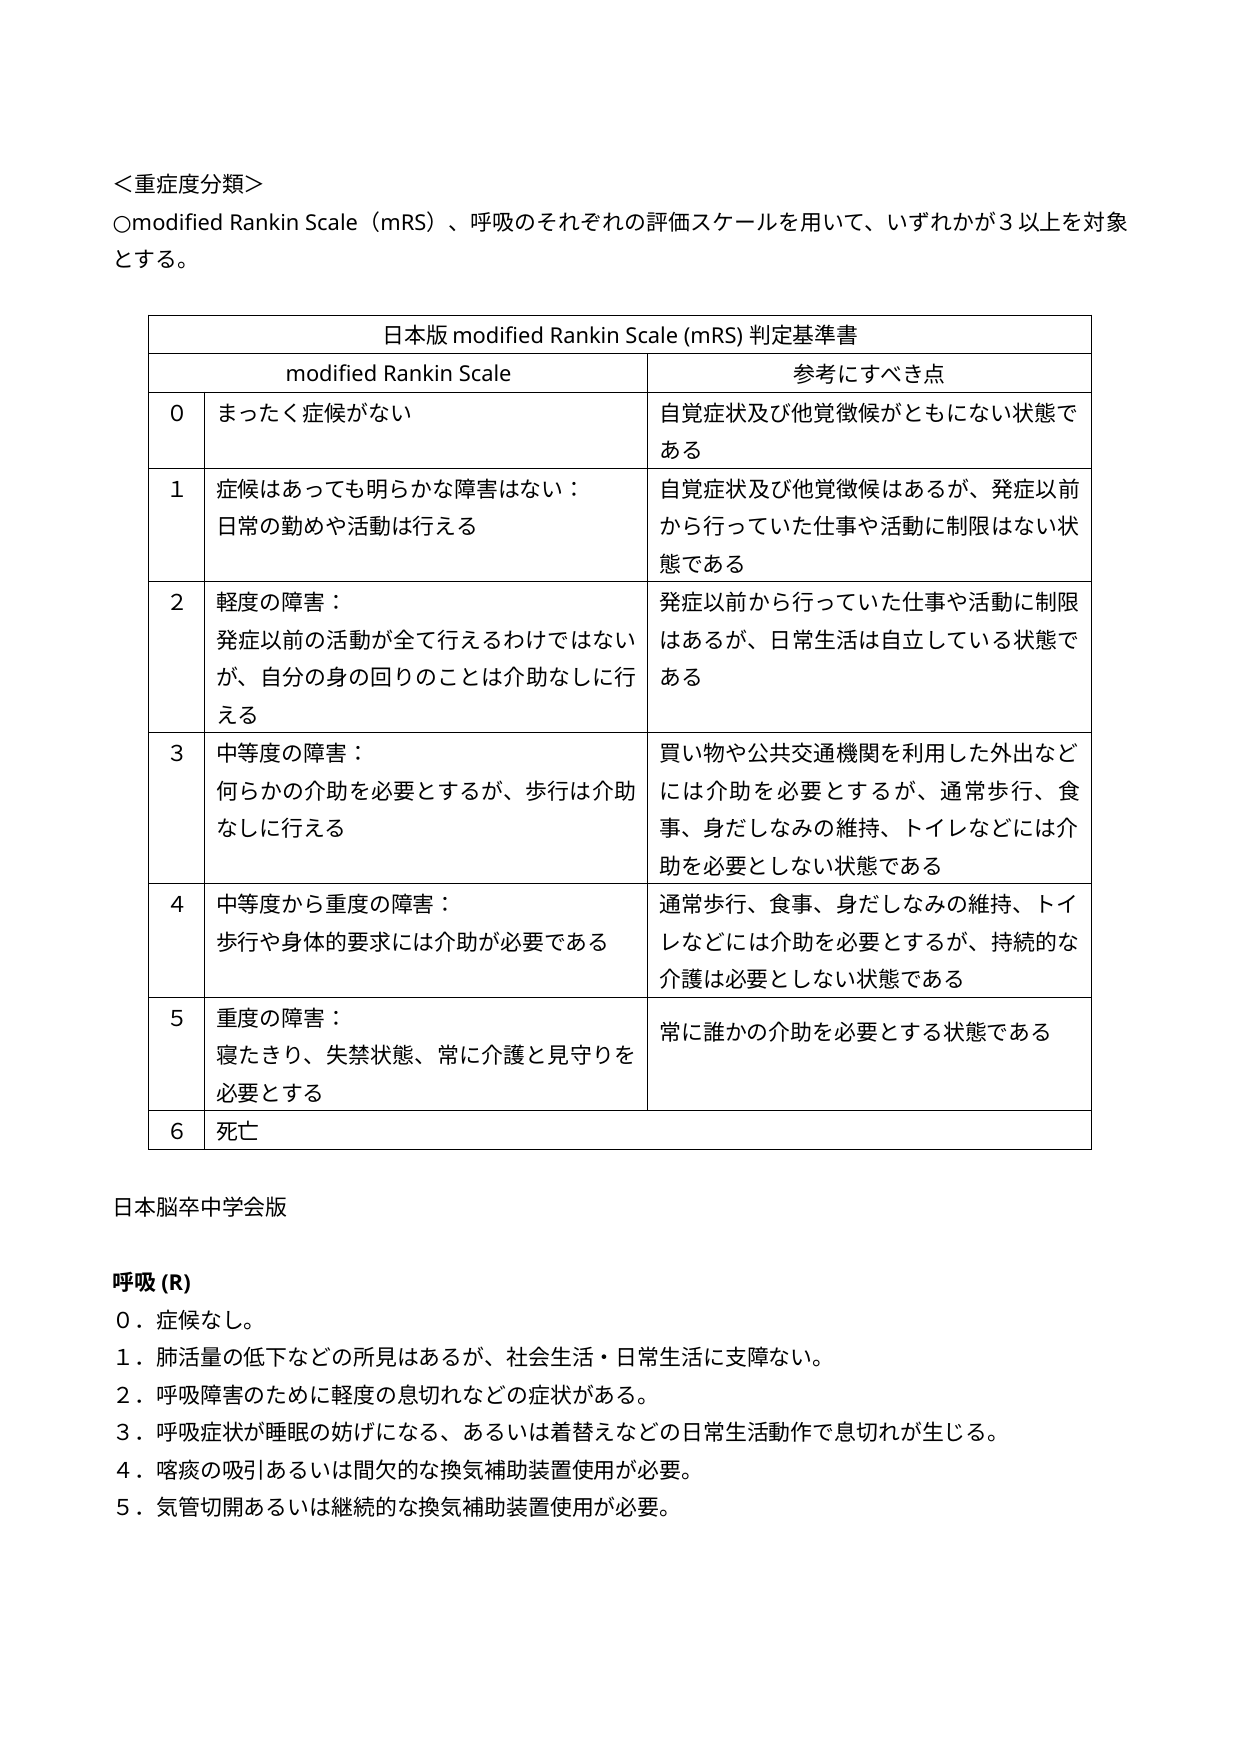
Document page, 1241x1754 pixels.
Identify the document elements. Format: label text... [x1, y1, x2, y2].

text ２．呼吸障害のために軽度の息切れなどの症状がある。 [112, 1375, 1128, 1412]
table_cell ４ [149, 884, 204, 997]
table_cell 軽度の障害： 発症以前の活動が全て行えるわけではないが、自分の身の回りのことは介助なしに行える [205, 582, 647, 732]
table_cell 発症以前から行っていた仕事や活動に制限はあるが、日常生活は自立している状態である [648, 582, 1091, 732]
table_cell 重度の障害： 寝たきり、失禁状態、常に介護と見守りを必要とする [205, 998, 647, 1110]
text ３．呼吸症状が睡眠の妨げになる、あるいは着替えなどの日常生活動作で息切れが生じる。 [112, 1412, 1128, 1450]
text ０．症候なし。 [112, 1300, 1128, 1337]
table_cell modified Rankin Scale [149, 354, 647, 392]
table_cell 参考にすべき点 [648, 354, 1091, 392]
table_cell １ [149, 469, 204, 581]
table_cell ２ [149, 582, 204, 732]
table_cell 中等度から重度の障害： 歩行や身体的要求には介助が必要である [205, 884, 647, 997]
text ＜重症度分類＞ [112, 164, 1128, 202]
table_cell 症候はあっても明らかな障害はない： 日常の勤めや活動は行える [205, 469, 647, 581]
text 呼吸 (R) [112, 1262, 1128, 1300]
table_cell 通常歩行、食事、身だしなみの維持、トイレなどには介助を必要とするが、持続的な介護は必要としない状態である [648, 884, 1091, 997]
table_cell 中等度の障害： 何らかの介助を必要とするが、歩行は介助なしに行える [205, 733, 647, 883]
text ４．喀痰の吸引あるいは間欠的な換気補助装置使用が必要。 [112, 1450, 1128, 1487]
table_cell ５ [149, 998, 204, 1110]
table_cell 常に誰かの介助を必要とする状態である [648, 998, 1091, 1110]
text ５．気管切開あるいは継続的な換気補助装置使用が必要。 [112, 1487, 1128, 1525]
table_cell 死亡 [205, 1111, 1091, 1149]
text ○modified Rankin Scale（mRS）、呼吸のそれぞれの評価スケールを用いて、いずれかが３以上を対象とする。 [112, 202, 1128, 277]
table_cell 買い物や公共交通機関を利用した外出などには介助を必要とするが、通常歩行、食事、身だしなみの維持、トイレなどには介助を必要としない状態である [648, 733, 1091, 883]
table_cell ０ [149, 393, 204, 468]
table_cell ３ [149, 733, 204, 883]
table_cell まったく症候がない [205, 393, 647, 468]
text １．肺活量の低下などの所見はあるが、社会生活・日常生活に支障ない。 [112, 1337, 1128, 1375]
table_cell ６ [149, 1111, 204, 1149]
text 日本脳卒中学会版 [112, 1187, 1128, 1225]
table_cell 自覚症状及び他覚徴候はあるが、発症以前から行っていた仕事や活動に制限はない状態である [648, 469, 1091, 581]
table_cell 自覚症状及び他覚徴候がともにない状態である [648, 393, 1091, 468]
table_header 日本版modified Rankin Scale (mRS) 判定基準書 [149, 316, 1091, 353]
